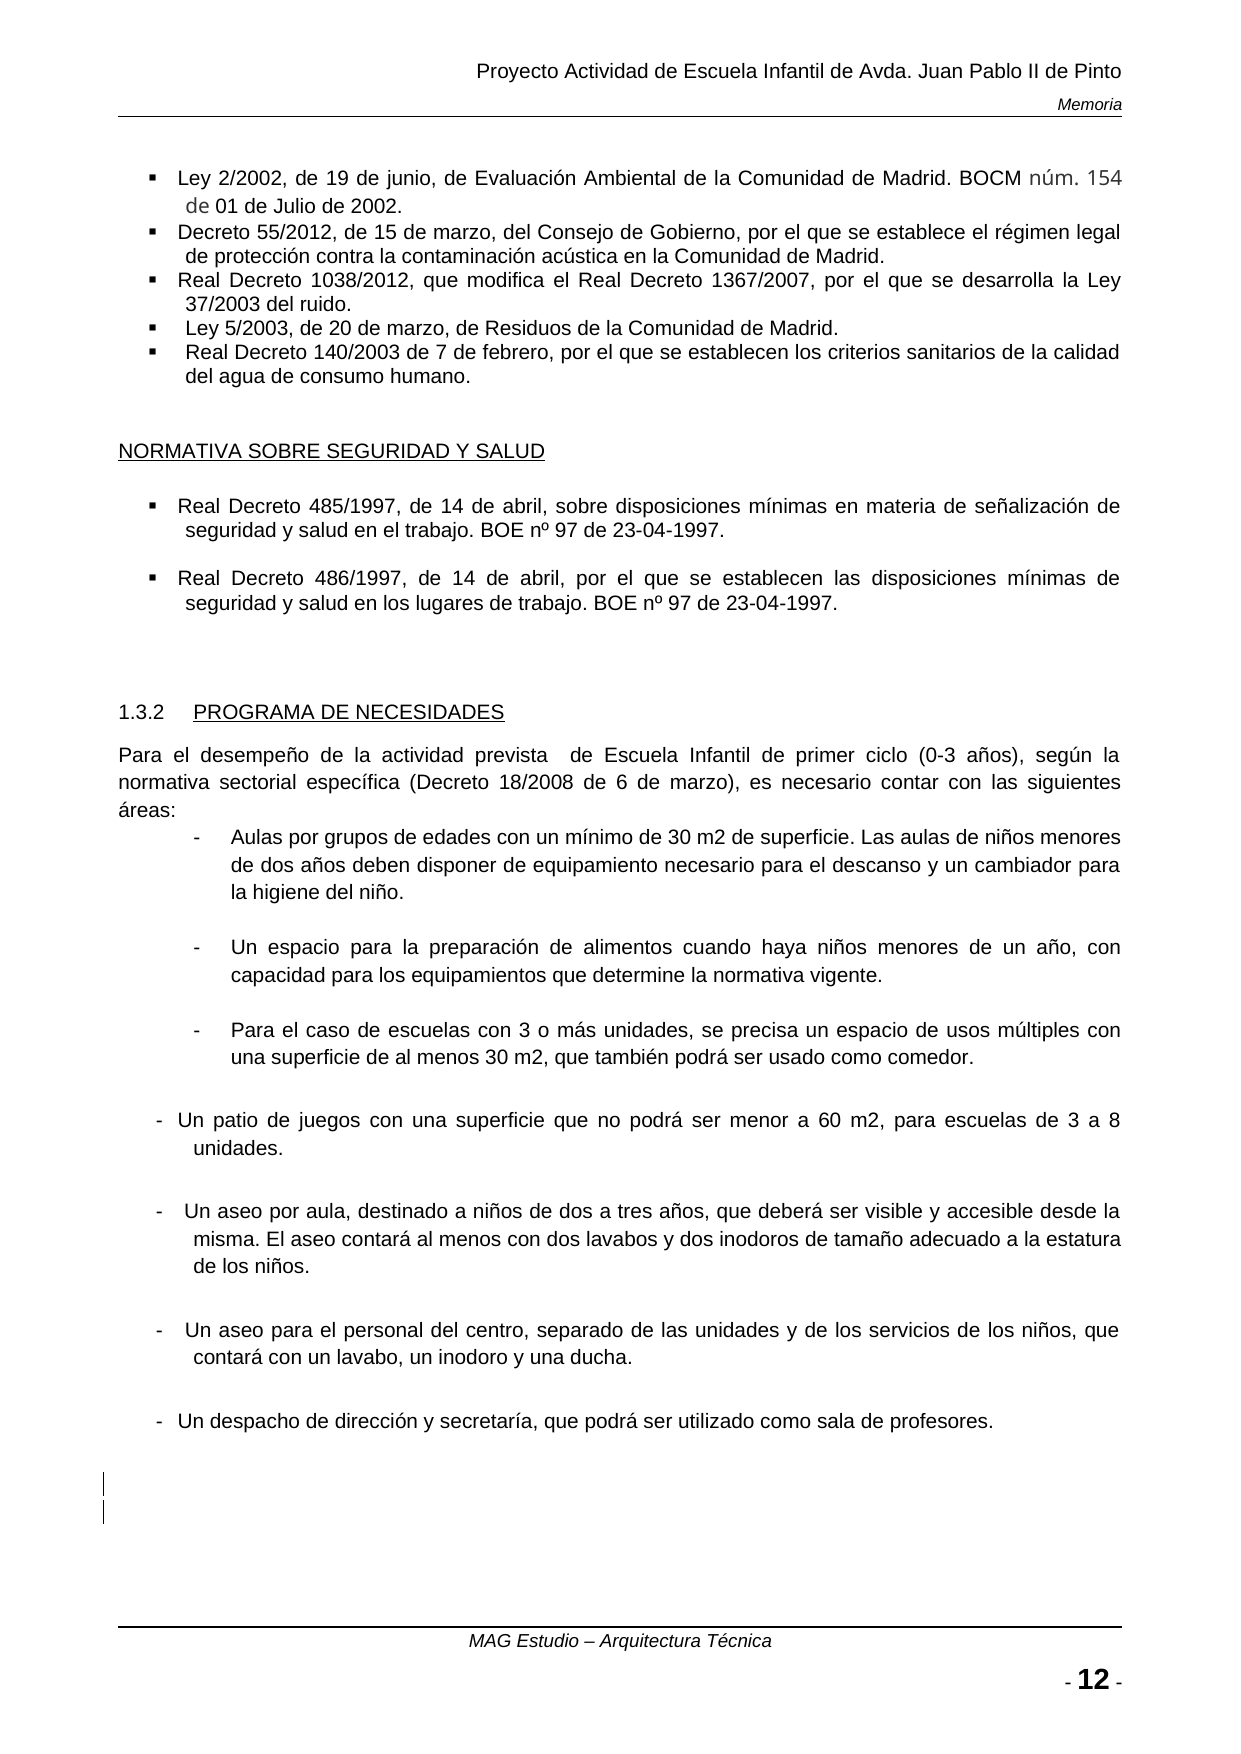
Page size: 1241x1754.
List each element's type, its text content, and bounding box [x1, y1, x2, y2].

list Real Decreto 140/2003 de 7 de febrero, por el que se establecen los criterios sanitarios de la calidad del agua de consumo humano. [148, 340, 1122, 388]
list Decreto 55/2012, de 15 de marzo, del Consejo de Gobierno, por el que se establece el régimen legal de protección contra la contaminación acústica en la Comunidad de Madrid. [148, 220, 1122, 268]
list Un patio de juegos con una superficie que no podrá ser menor a 60 m2, para escuelas de 3 a 8 unidades. [156, 1108, 1122, 1160]
list Ley 2/2002, de 19 de junio, de Evaluación Ambiental de la Comunidad de Madrid. BOCM núm. 154 de 01 de Julio de 2002. [148, 163, 1122, 220]
text Para el desempeño de la actividad prevista de Escuela Infantil de primer ciclo (0-3 años), según la normativa sectorial específica (Decreto 18/2008 de 6 de marzo), es necesario contar con las siguientes áreas: [118, 742, 1122, 821]
list Un aseo por aula, destinado a niños de dos a tres años, que deberá ser visible y accesible desde la misma. El aseo contará al menos con dos lavabos y dos inodoros de tamaño adecuado a la estatura de los niños. [156, 1199, 1122, 1278]
list Real Decreto 1038/2012, que modifica el Real Decreto 1367/2007, por el que se desarrolla la Ley 37/2003 del ruido. [148, 268, 1122, 316]
list Real Decreto 485/1997, de 14 de abril, sobre disposiciones mínimas en materia de señalización de seguridad y salud en el trabajo. BOE nº 97 de 23-04-1997. [148, 494, 1122, 542]
list Un espacio para la preparación de alimentos cuando haya niños menores de un año, con capacidad para los equipamientos que determine la normativa vigente. [193, 935, 1122, 986]
subtitle PROGRAMA DE NECESIDADES [118, 700, 1122, 724]
list Real Decreto 486/1997, de 14 de abril, por el que se establecen las disposiciones mínimas de seguridad y salud en los lugares de trabajo. BOE nº 97 de 23-04-1997. [148, 566, 1122, 614]
list Ley 5/2003, de 20 de marzo, de Residuos de la Comunidad de Madrid. [148, 316, 1122, 340]
list Aulas por grupos de edades con un mínimo de 30 m2 de superficie. Las aulas de niños menores de dos años deben disponer de equipamiento necesario para el descanso y un cambiador para la higiene del niño. [193, 825, 1122, 904]
list Un despacho de dirección y secretaría, que podrá ser utilizado como sala de profesores. [156, 1409, 1122, 1433]
text NORMATIVA SOBRE SEGURIDAD Y SALUD [118, 439, 1122, 463]
list Un aseo para el personal del centro, separado de las unidades y de los servicios de los niños, que contará con un lavabo, un inodoro y una ducha. [156, 1318, 1122, 1369]
list Para el caso de escuelas con 3 o más unidades, se precisa un espacio de usos múltiples con una superficie de al menos 30 m2, que también podrá ser usado como comedor. [193, 1017, 1122, 1069]
